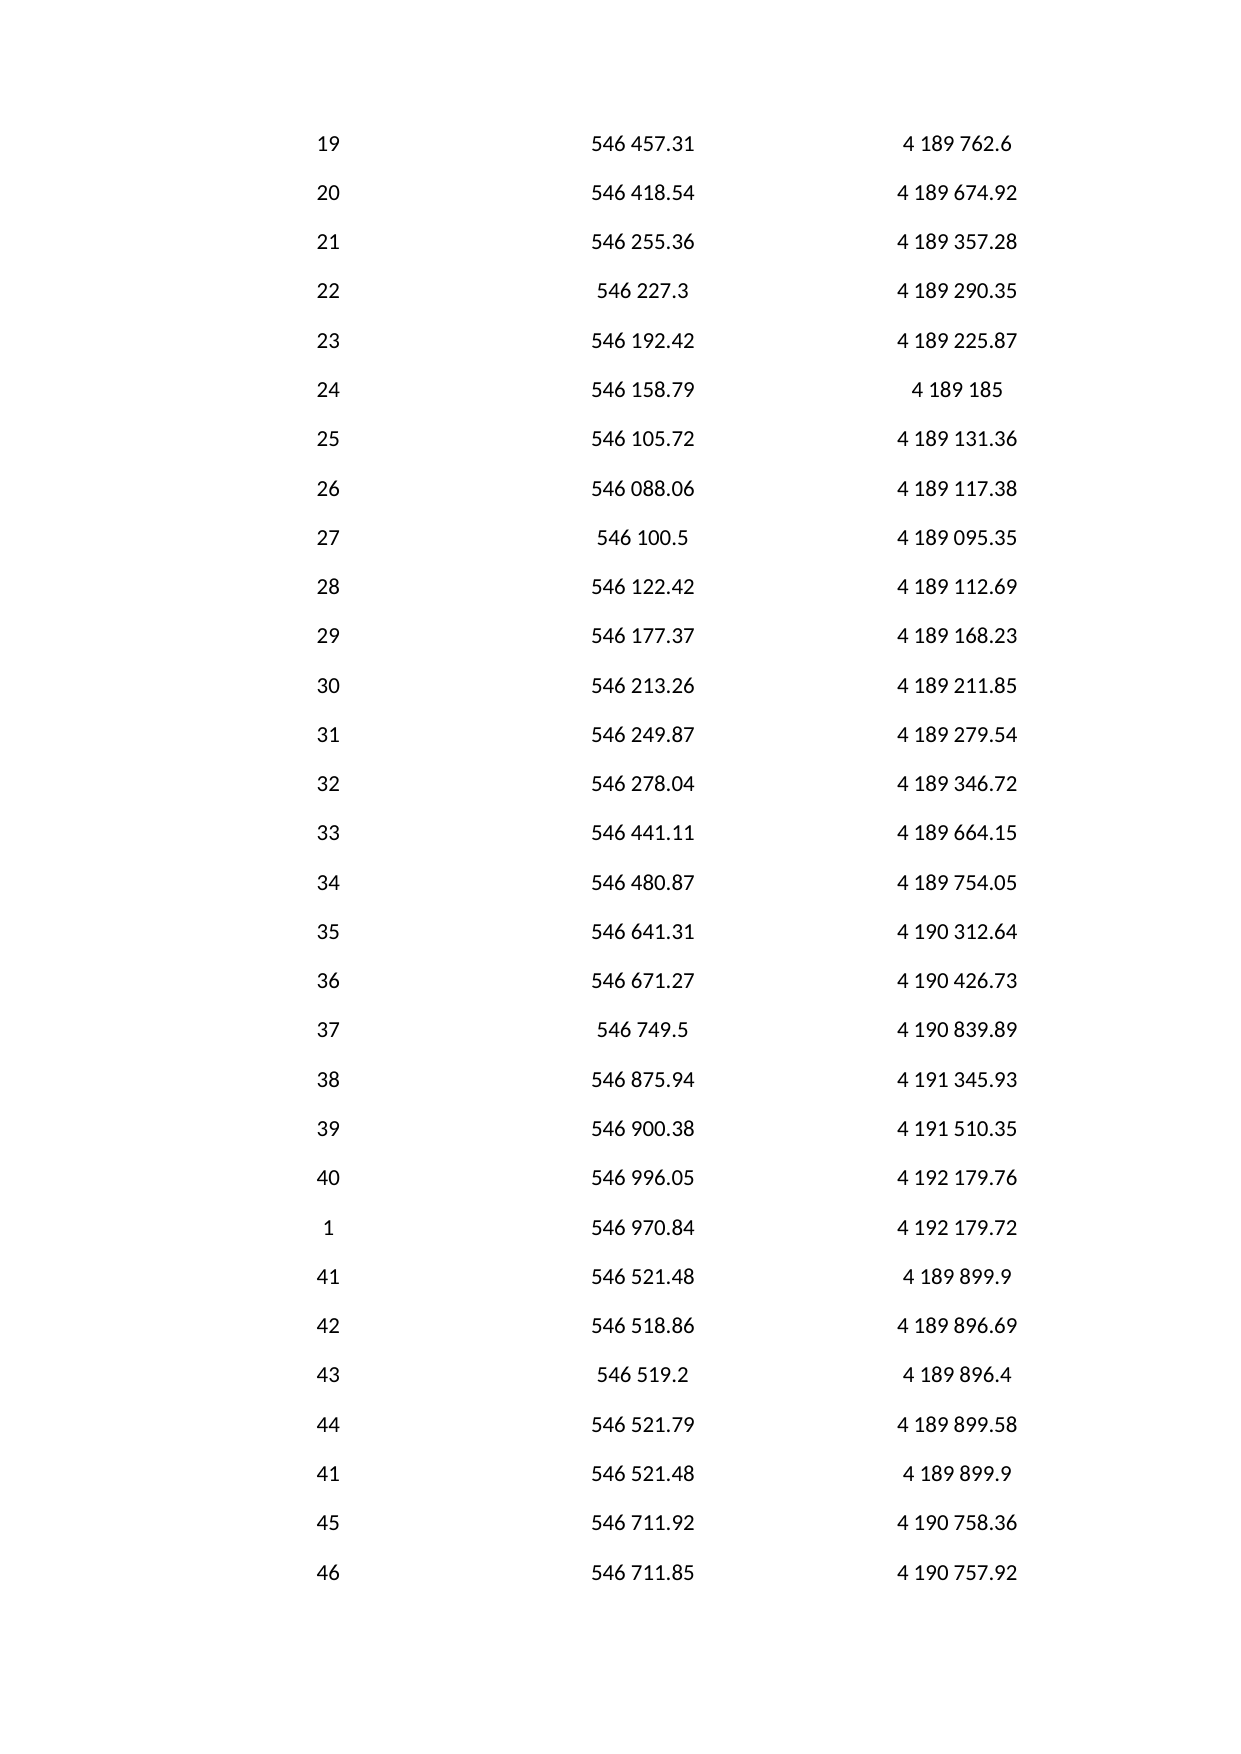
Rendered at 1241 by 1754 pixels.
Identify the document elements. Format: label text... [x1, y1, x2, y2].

table_cell 37 [171, 1005, 485, 1054]
table_cell 4 189 168.23 [800, 611, 1114, 660]
table_cell 4 189 112.69 [800, 562, 1114, 611]
table_cell 546 418.54 [485, 168, 800, 217]
table_cell 546 100.5 [485, 512, 800, 562]
table_cell 546 278.04 [485, 759, 800, 808]
table_cell 40 [171, 1153, 485, 1202]
table_cell 4 189 225.87 [800, 315, 1114, 364]
table_cell 546 875.94 [485, 1054, 800, 1103]
table_cell 35 [171, 906, 485, 956]
table_cell 20 [171, 168, 485, 217]
table_cell 4 189 131.36 [800, 414, 1114, 463]
table_cell 36 [171, 956, 485, 1005]
table_cell 19 [171, 118, 485, 167]
table_cell 29 [171, 611, 485, 660]
table_cell 4 189 095.35 [800, 512, 1114, 562]
table_cell 4 189 346.72 [800, 759, 1114, 808]
table_cell 546 996.05 [485, 1153, 800, 1202]
table_cell 46 [171, 1547, 485, 1596]
table_cell 4 190 426.73 [800, 956, 1114, 1005]
table_cell 31 [171, 709, 485, 759]
table_cell 4 189 899.9 [800, 1449, 1114, 1498]
table_cell 4 189 896.69 [800, 1301, 1114, 1350]
table_cell 4 190 758.36 [800, 1498, 1114, 1547]
table_cell 4 191 510.35 [800, 1104, 1114, 1153]
table_cell 546 213.26 [485, 660, 800, 709]
table_cell 4 192 179.76 [800, 1153, 1114, 1202]
table_cell 30 [171, 660, 485, 709]
table_cell 546 441.11 [485, 808, 800, 857]
table_cell 23 [171, 315, 485, 364]
table_cell 4 192 179.72 [800, 1202, 1114, 1251]
table_cell 546 088.06 [485, 463, 800, 512]
table_cell 4 190 312.64 [800, 906, 1114, 956]
table_cell 546 518.86 [485, 1301, 800, 1350]
table_cell 4 189 211.85 [800, 660, 1114, 709]
table_cell 4 189 279.54 [800, 709, 1114, 759]
table_cell 32 [171, 759, 485, 808]
table_cell 27 [171, 512, 485, 562]
table_cell 546 192.42 [485, 315, 800, 364]
table_cell 4 189 357.28 [800, 217, 1114, 266]
table_cell 546 519.2 [485, 1350, 800, 1399]
table_cell 4 189 674.92 [800, 168, 1114, 217]
table_cell 546 521.48 [485, 1449, 800, 1498]
table_cell 546 900.38 [485, 1104, 800, 1153]
table_cell 4 189 290.35 [800, 266, 1114, 315]
table_cell 21 [171, 217, 485, 266]
table_cell 546 749.5 [485, 1005, 800, 1054]
table_cell 546 711.85 [485, 1547, 800, 1596]
table_cell 28 [171, 562, 485, 611]
table_cell 4 190 757.92 [800, 1547, 1114, 1596]
table_cell 41 [171, 1449, 485, 1498]
table_cell 4 189 896.4 [800, 1350, 1114, 1399]
table_cell 34 [171, 857, 485, 906]
table_cell 38 [171, 1054, 485, 1103]
table_cell 4 189 117.38 [800, 463, 1114, 512]
table_cell 25 [171, 414, 485, 463]
table_cell 22 [171, 266, 485, 315]
table_cell 24 [171, 365, 485, 414]
table_cell 546 122.42 [485, 562, 800, 611]
table_cell 4 189 754.05 [800, 857, 1114, 906]
table_cell 4 189 185 [800, 365, 1114, 414]
table_cell 546 249.87 [485, 709, 800, 759]
table_cell 546 227.3 [485, 266, 800, 315]
table_cell 26 [171, 463, 485, 512]
table_cell 546 711.92 [485, 1498, 800, 1547]
table_cell 41 [171, 1251, 485, 1301]
table_cell 546 521.48 [485, 1251, 800, 1301]
table_cell 4 191 345.93 [800, 1054, 1114, 1103]
table_cell 546 521.79 [485, 1399, 800, 1448]
table_cell 45 [171, 1498, 485, 1547]
table_cell 4 190 839.89 [800, 1005, 1114, 1054]
table_cell 1 [171, 1202, 485, 1251]
table_cell 546 158.79 [485, 365, 800, 414]
table_cell 546 457.31 [485, 118, 800, 167]
table_cell 44 [171, 1399, 485, 1448]
table_cell 546 970.84 [485, 1202, 800, 1251]
table_cell 33 [171, 808, 485, 857]
table_cell 546 255.36 [485, 217, 800, 266]
table_cell 4 189 899.9 [800, 1251, 1114, 1301]
table_cell 4 189 762.6 [800, 118, 1114, 167]
table_cell 4 189 899.58 [800, 1399, 1114, 1448]
table_cell 546 641.31 [485, 906, 800, 956]
table_cell 42 [171, 1301, 485, 1350]
table_cell 39 [171, 1104, 485, 1153]
table_cell 546 105.72 [485, 414, 800, 463]
table_cell 4 189 664.15 [800, 808, 1114, 857]
table_cell 546 177.37 [485, 611, 800, 660]
table_cell 546 671.27 [485, 956, 800, 1005]
table_cell 43 [171, 1350, 485, 1399]
table_cell 546 480.87 [485, 857, 800, 906]
